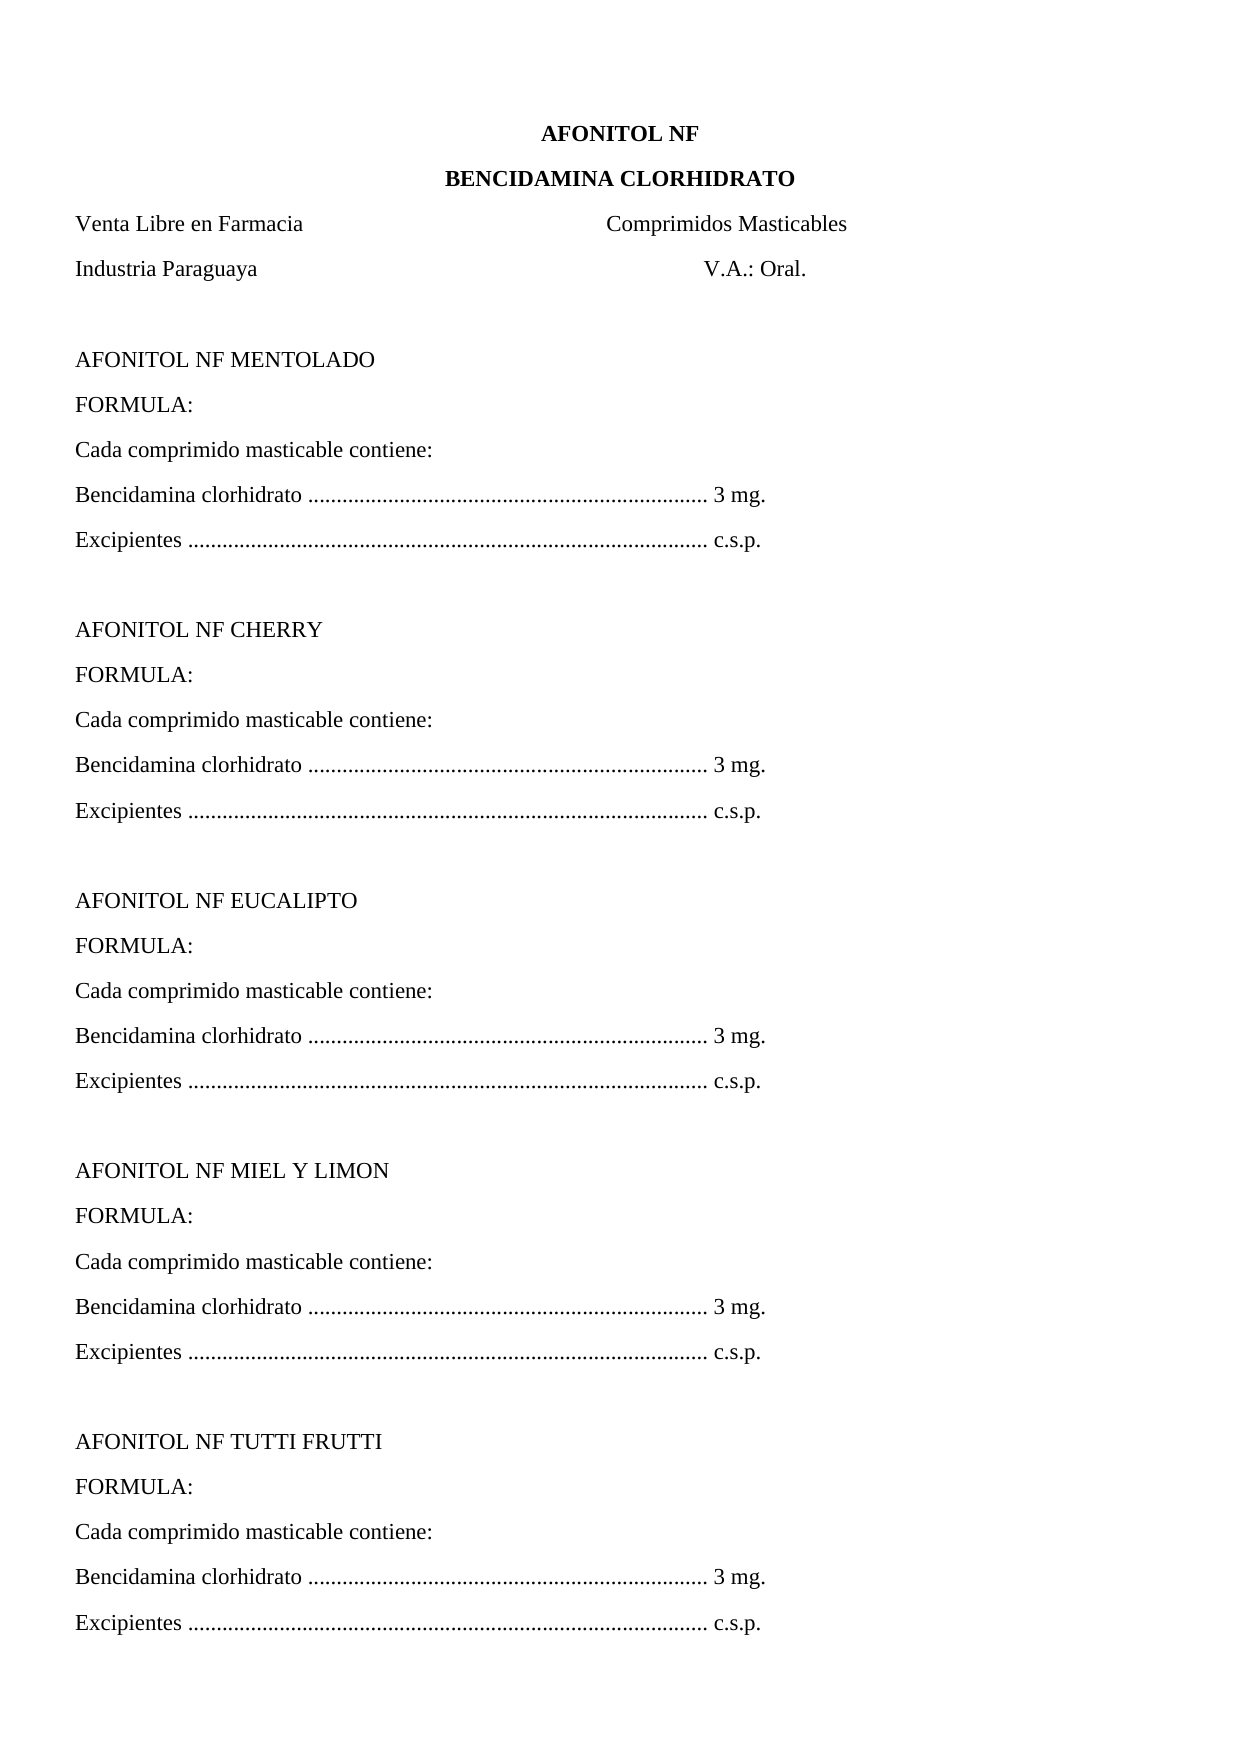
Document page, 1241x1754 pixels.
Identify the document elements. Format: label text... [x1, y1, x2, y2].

text Bencidamina clorhidrato ...................................................................... 3 mg. [75, 1293, 1165, 1319]
text Bencidamina clorhidrato ...................................................................... 3 mg. [75, 1563, 1165, 1590]
text Excipientes ........................................................................................... c.s.p. [75, 1338, 1165, 1364]
text AFONITOL NF CHERRY [75, 616, 1165, 643]
text FORMULA: [75, 932, 1165, 958]
text BENCIDAMINA CLORHIDRATO [75, 165, 1165, 192]
text Excipientes ........................................................................................... c.s.p. [75, 797, 1165, 823]
text Industria Paraguaya V.A.: Oral. [75, 255, 1165, 282]
text AFONITOL NF [75, 120, 1165, 146]
text Venta Libre en Farmacia Comprimidos Masticables [75, 210, 1165, 237]
text FORMULA: [75, 391, 1165, 417]
text FORMULA: [75, 661, 1165, 688]
text FORMULA: [75, 1473, 1165, 1499]
text Excipientes ........................................................................................... c.s.p. [75, 526, 1165, 552]
text AFONITOL NF TUTTI FRUTTI [75, 1428, 1165, 1454]
text AFONITOL NF MIEL Y LIMON [75, 1157, 1165, 1184]
text Cada comprimido masticable contiene: [75, 706, 1165, 733]
text Excipientes ........................................................................................... c.s.p. [75, 1608, 1165, 1635]
text Bencidamina clorhidrato ...................................................................... 3 mg. [75, 1022, 1165, 1048]
text FORMULA: [75, 1203, 1165, 1229]
text Cada comprimido masticable contiene: [75, 1518, 1165, 1545]
text AFONITOL NF MENTOLADO [75, 346, 1165, 372]
text Cada comprimido masticable contiene: [75, 1248, 1165, 1274]
text Bencidamina clorhidrato ...................................................................... 3 mg. [75, 752, 1165, 778]
text Excipientes ........................................................................................... c.s.p. [75, 1067, 1165, 1094]
text Cada comprimido masticable contiene: [75, 977, 1165, 1003]
text Bencidamina clorhidrato ...................................................................... 3 mg. [75, 481, 1165, 507]
text AFONITOL NF EUCALIPTO [75, 887, 1165, 913]
text Cada comprimido masticable contiene: [75, 436, 1165, 462]
